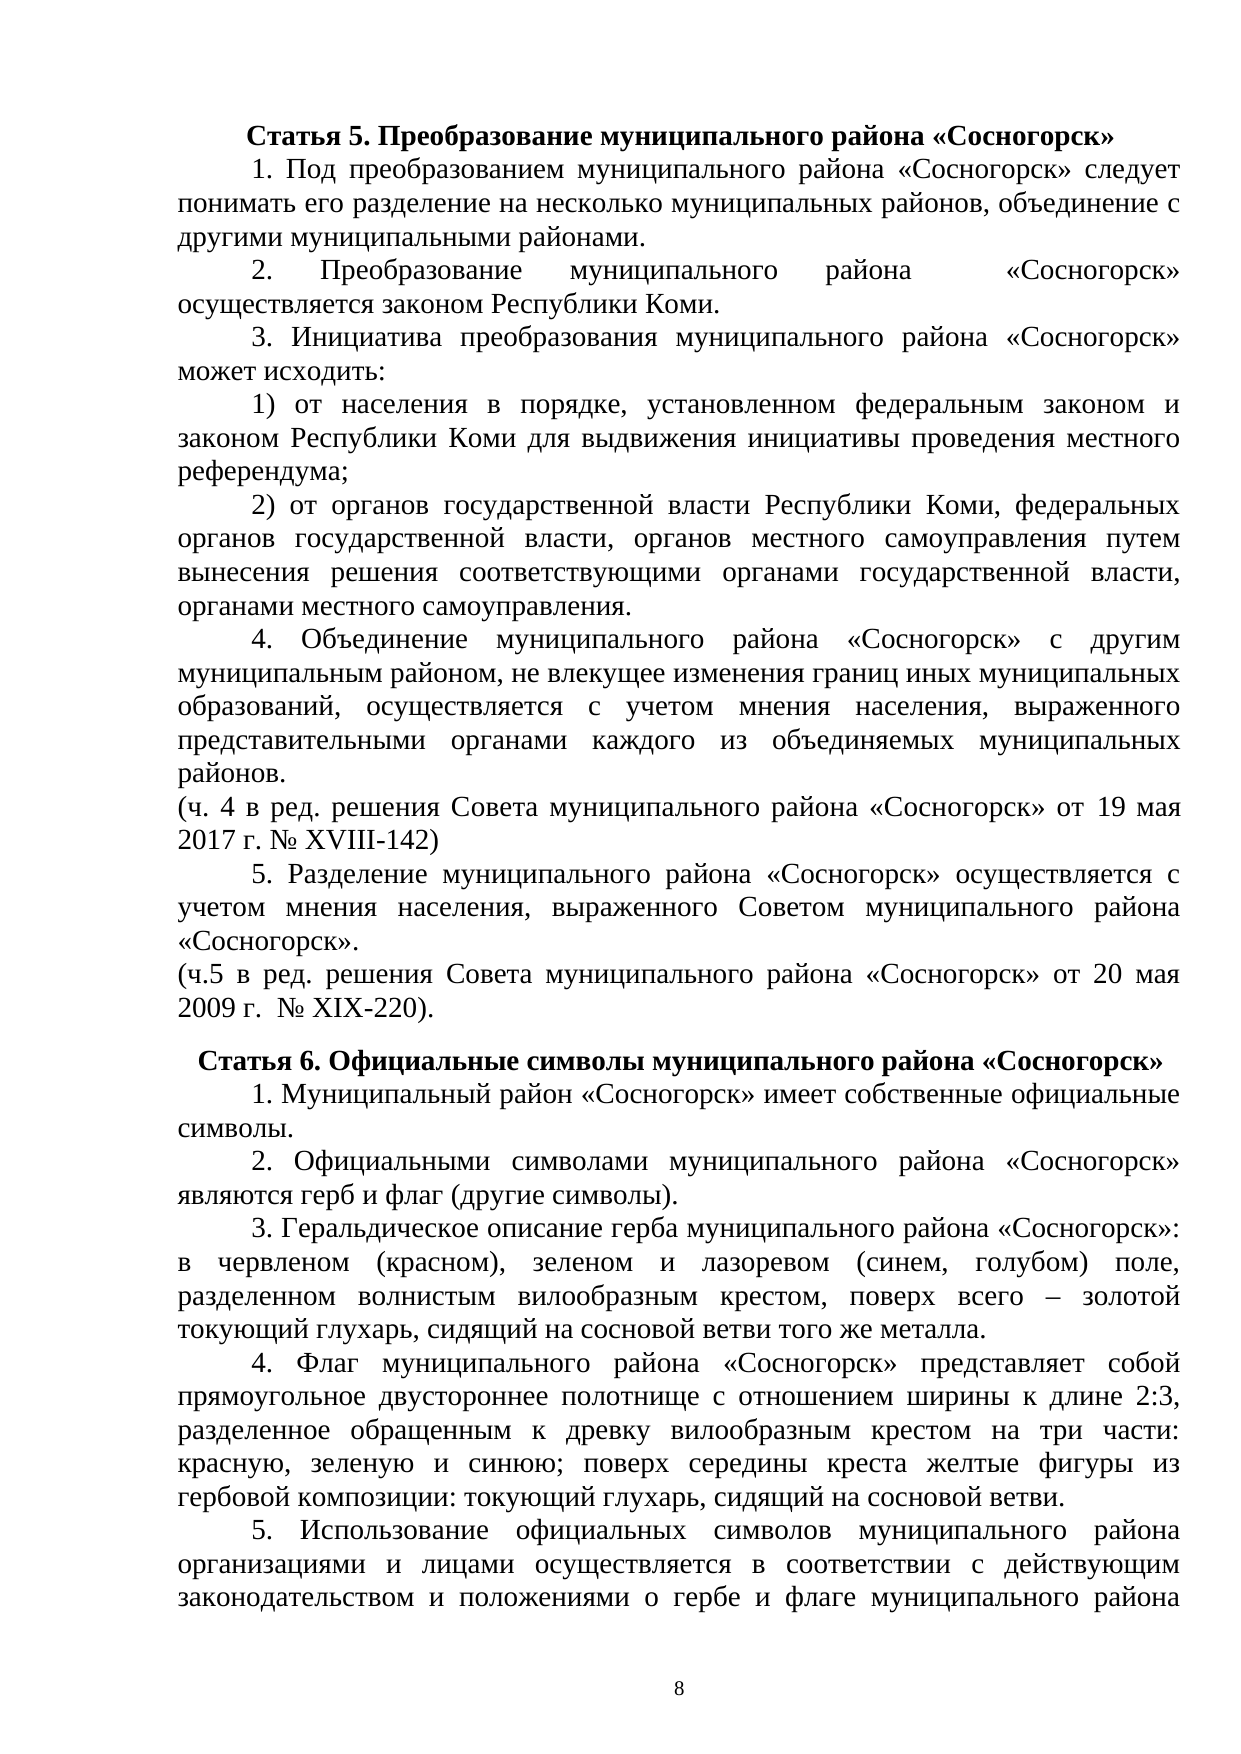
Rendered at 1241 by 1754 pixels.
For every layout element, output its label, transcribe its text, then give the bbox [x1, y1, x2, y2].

text 4. Флаг муниципального района «Сосногорск» представляет собой прямоугольное двустороннее полотнище с отношением ширины к длине 2:3, разделенное обращенным к древку вилообразным крестом на три части: красную, зеленую и синюю; поверх середины креста желтые фигуры из гербовой композиции: токующий глухарь, сидящий на сосновой ветви. [177, 1345, 1181, 1512]
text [177, 1512, 1181, 1613]
text 2. Преобразование муниципального района «Сосногорск» осуществляется законом Республики Коми. [177, 252, 1181, 319]
text Статья 6. Официальные символы муниципального района «Сосногорск» [180, 1043, 1181, 1076]
text 1. Муниципальный район «Сосногорск» имеет собственные официальные символы. [177, 1076, 1181, 1143]
text 1. Под преобразованием муниципального района «Сосногорск» следует понимать его разделение на несколько муниципальных районов, объединение с другими муниципальными районами. [177, 152, 1181, 252]
text 3. Геральдическое описание герба муниципального района «Сосногорск»: в червленом (красном), зеленом и лазоревом (синем, голубом) поле, разделенном волнистым вилообразным крестом, поверх всего – золотой токующий глухарь, сидящий на сосновой ветви того же металла. [177, 1211, 1181, 1345]
text 2. Официальными символами муниципального района «Сосногорск» являются герб и флаг (другие символы). [177, 1143, 1181, 1211]
subtitle Статья 5. Преобразование муниципального района «Сосногорск» [177, 118, 1181, 152]
text 4. Объединение муниципального района «Сосногорск» с другим муниципальным районом, не влекущее изменения границ иных муниципальных образований, осуществляется с учетом мнения населения, выраженного представительными органами каждого из объединяемых муниципальных районов. [177, 621, 1181, 789]
text 5. Разделение муниципального района «Сосногорск» осуществляется с учетом мнения населения, выраженного Советом муниципального района «Сосногорск». [177, 856, 1181, 957]
text (ч.5 в ред. решения Совета муниципального района «Сосногорск» от 20 мая . № XIX-220). [177, 957, 1181, 1024]
text 1) от населения в порядке, установленном федеральным законом и законом Республики Коми для выдвижения инициативы проведения местного референдума; [177, 386, 1181, 487]
text 3. Инициатива преобразования муниципального района «Сосногорск» может исходить: [177, 319, 1181, 386]
text (ч. 4 в ред. решения Совета муниципального района «Сосногорск» от 19 мая 2017 г. № XVIII-142) [177, 789, 1181, 856]
text 2) от органов государственной власти Республики Коми, федеральных органов государственной власти, органов местного самоуправления путем вынесения решения соответствующими органами государственной власти, органами местного самоуправления. [177, 487, 1181, 621]
